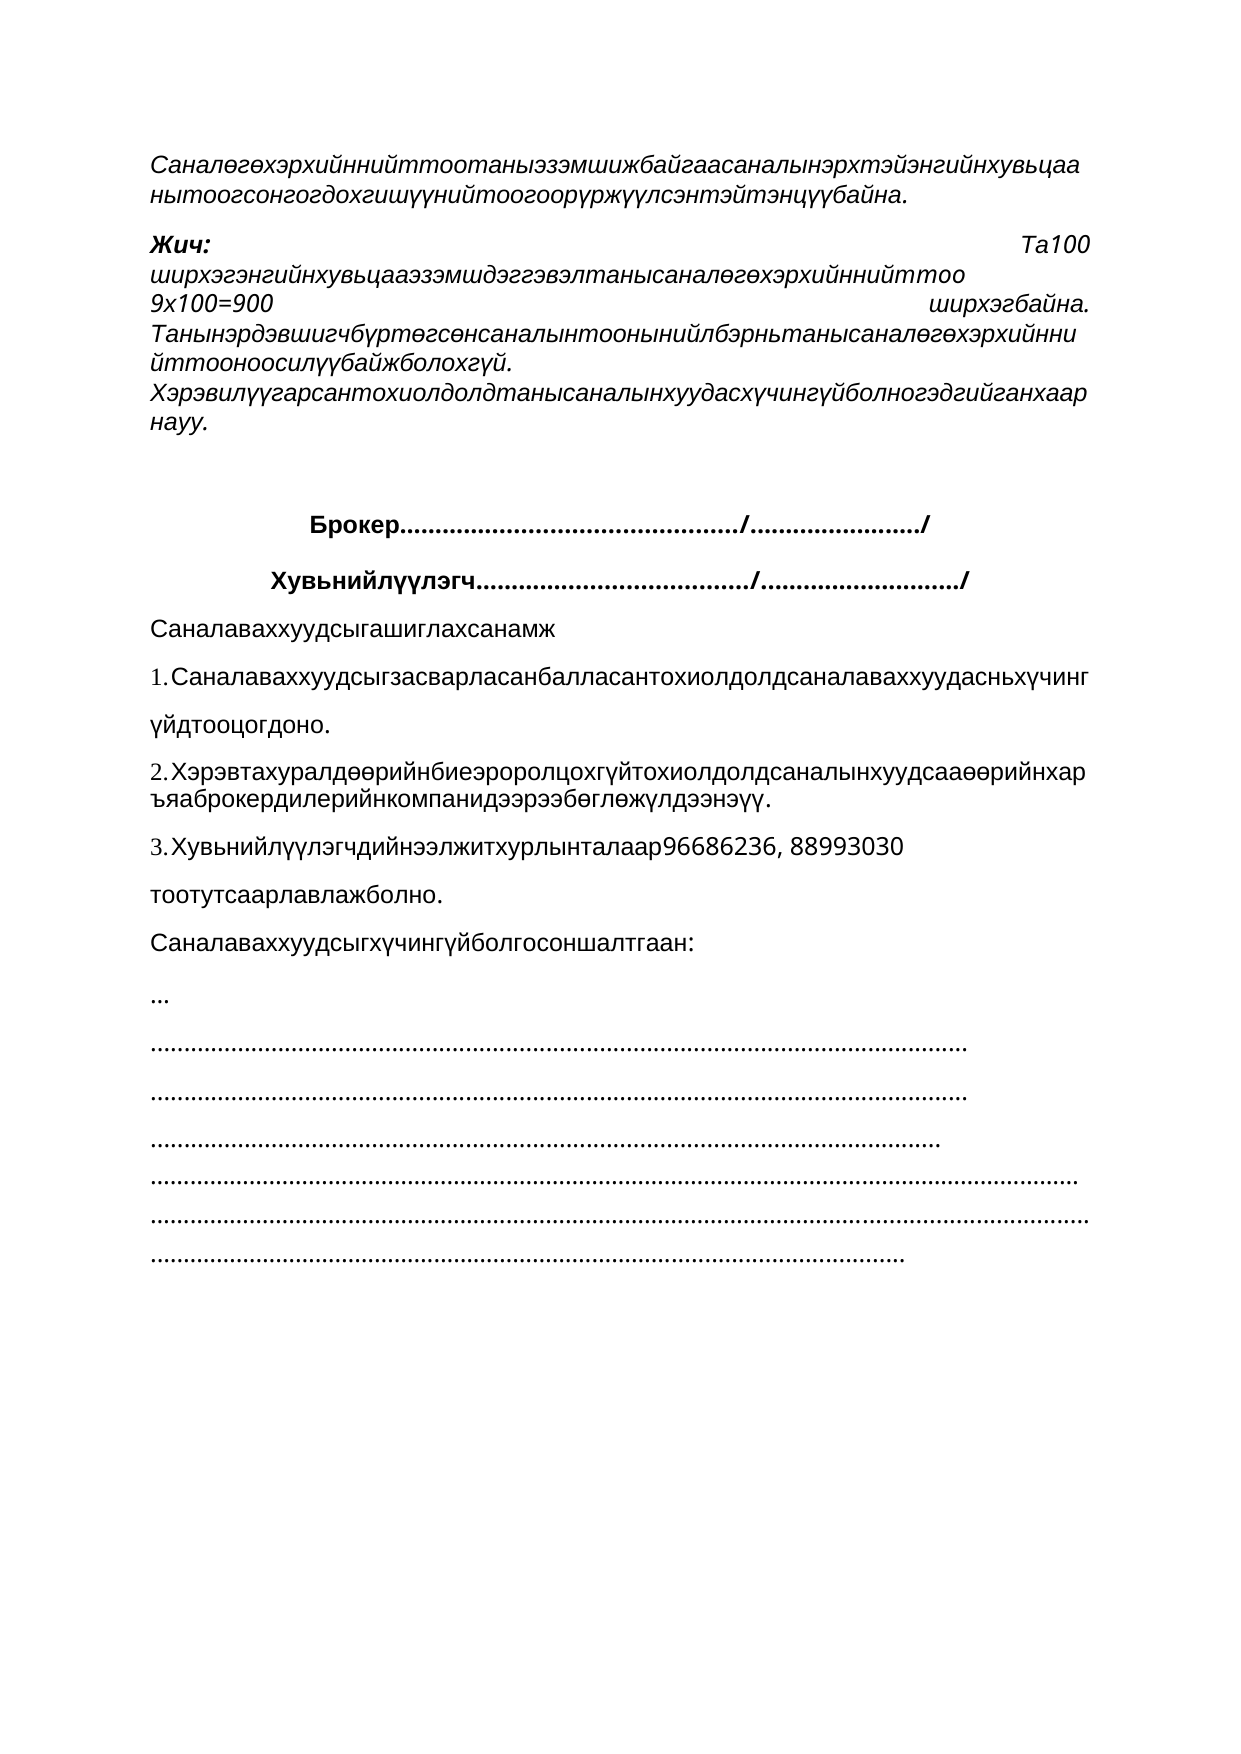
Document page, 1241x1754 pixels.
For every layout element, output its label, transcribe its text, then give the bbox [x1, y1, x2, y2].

list Саналаваххуудсыгзасварласанбалласантохиолдолдсаналаваххуудасньхүчингүйдтооцогдоно. [150, 647, 1090, 743]
list Хэрэвтахуралдөөрийнбиеэроролцохгүйтохиолдолдсаналынхуудсааөөрийнхаръяаброкердилерийнкомпанидээрээбөглөжүлдээнэүү. [150, 758, 1090, 812]
list Хувьнийлүүлэгчдийнээлжитхурлынталаар96686236, 88993030 тоотутсаарлавлажболно. Саналаваххуудсыгхүчингүйболгосоншалтгаан: [150, 817, 970, 961]
text Саналөгөхэрхийннийттоотаныэзэмшижбайгаасаналынэрхтэйэнгийнхувьцаанытоогсонгогдохгишүүнийтоогоорүржүүлсэнтэйтэнцүүбайна. [150, 150, 1090, 209]
text Брокер /......................../ [150, 507, 1090, 541]
text Саналаваххуудсыгашиглахсанамж [150, 599, 1090, 647]
text Хувьнийлүүлэгч /............................/ [150, 551, 1090, 599]
text Жич: Та100 ширхэгэнгийнхувьцааэзэмшдэггэвэлтанысаналөгөхэрхийннийтmoo 9х100=900 ширхэгбайна. Танынэрдэвшигчбүртөгсөнсаналынтоонынийлбэрньтанысаналөгөхэрхийннийттооноосилүүбайжболохгүй. Хэрэвилүүгарсантохиолдолдтанысаналынхуудасхүчингүйболногэдгийганхаарнауу. [150, 230, 1090, 436]
text ….......................................................................................................................................................................................................................................................................................................................................................................... [150, 966, 970, 1158]
text ……………………………………………………………………………………………………………………………………………………………………………………………………………………………...................................……………………………………………………………………................................... [150, 1158, 1090, 1270]
